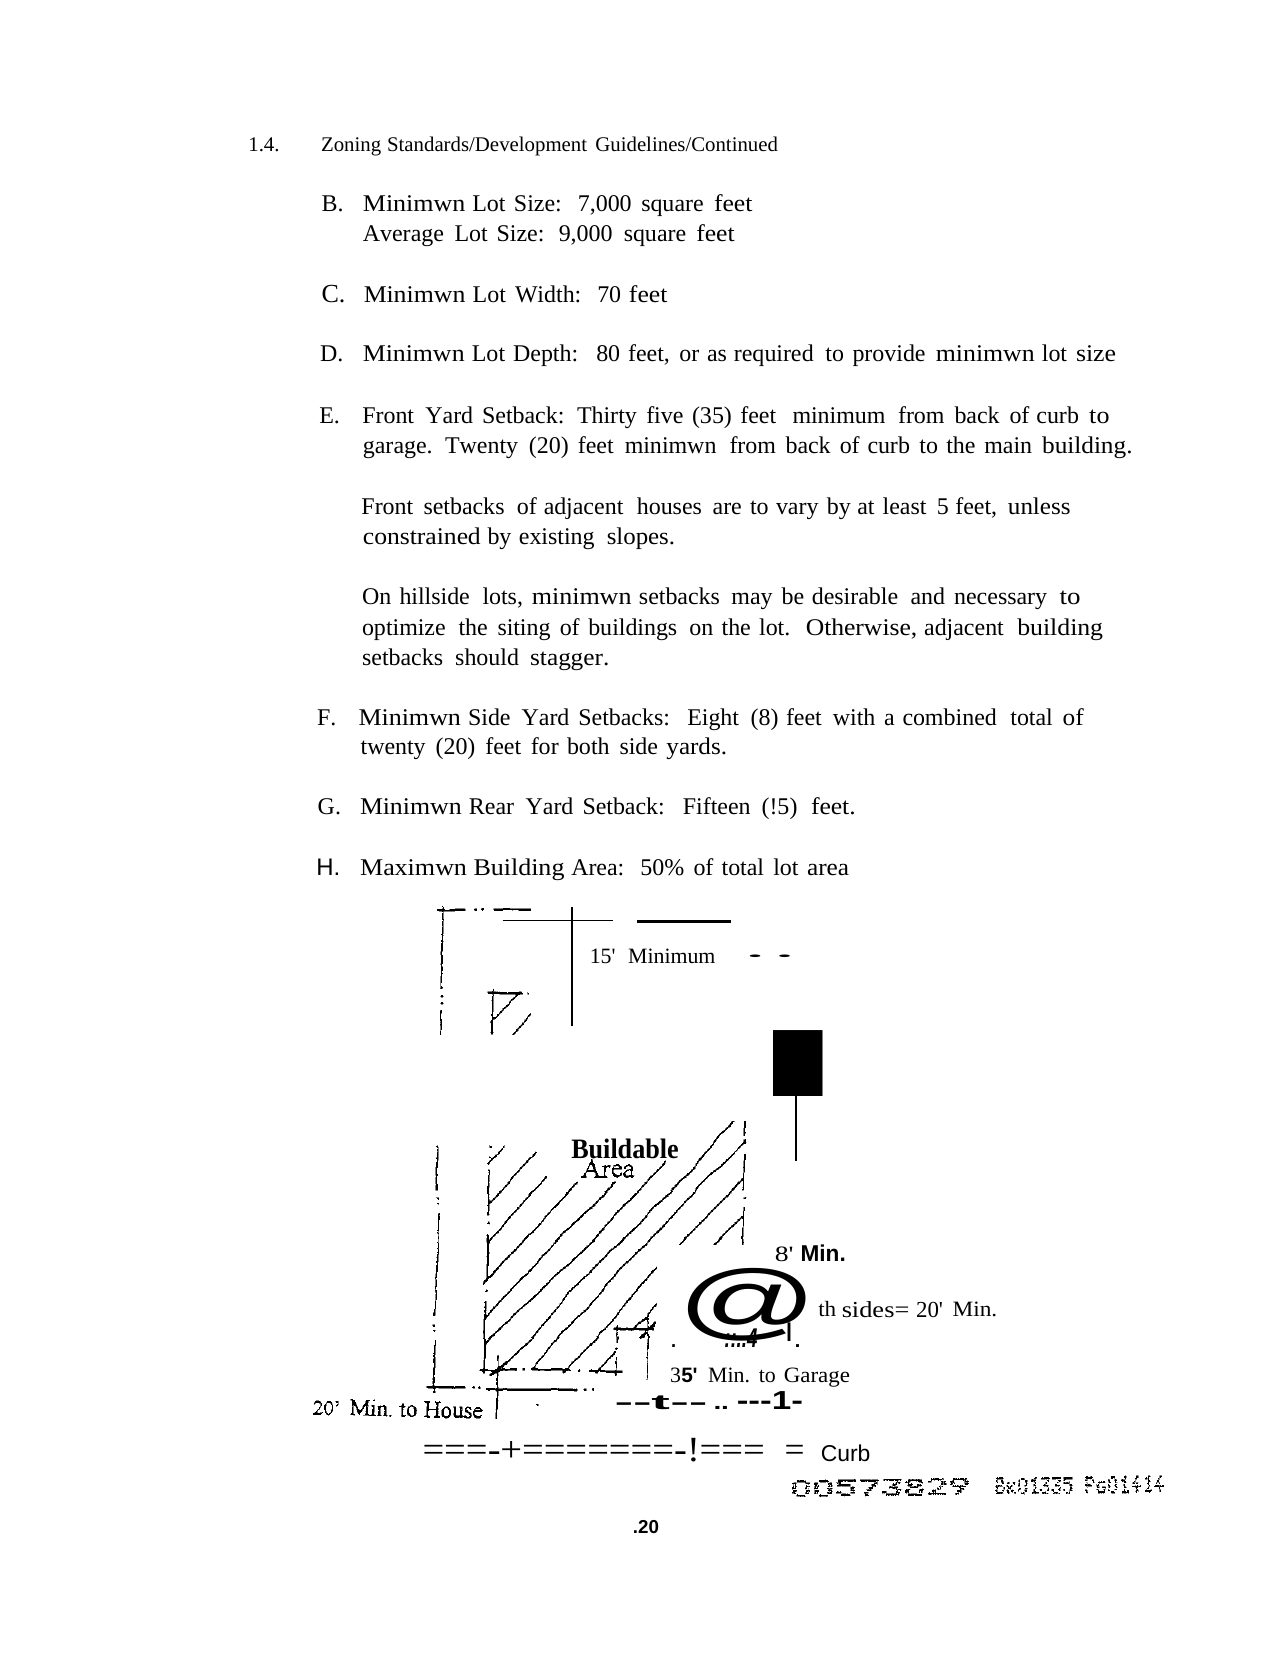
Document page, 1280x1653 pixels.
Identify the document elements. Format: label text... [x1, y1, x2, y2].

text Average Lot Size: 9,000 square feet [363, 219, 1181, 246]
picture [788, 1472, 1166, 1497]
text G. Minimwn Rear Yard Setback: Fifteen (!5) feet. [317, 792, 1181, 820]
text --t-- .. ---1- [612, 1387, 806, 1415]
text 15' Minimum ·· [584, 943, 805, 968]
text H. Maximwn Building Area: 50% of total lot area [316, 853, 1181, 881]
text B. Minimwn Lot Size: 7,000 square feet [321, 188, 1181, 216]
text @th sides= 20' Min. [678, 1263, 1181, 1320]
text E. Front Yard Setback: Thirty five (35) feet minimum from back of curb to garage. Twenty (20) feet minimwn from back of curb to the main building. [319, 401, 1140, 459]
text ===-+=======-!=== = Curb [422, 1428, 1181, 1469]
text I [724, 1007, 1181, 1115]
text On hillside lots, minimwn setbacks may be desirable and necessary to optimize the siting of buildings on the lot. Otherwise, adjacent building setbacks should stagger. [362, 582, 1109, 671]
text 35' Min. to Garage [670, 1362, 1181, 1387]
text D. Minimwn Lot Depth: 80 feet, or as required to provide minimwn lot size [320, 339, 1181, 367]
text 1.4. Zoning Standards/Development Guidelines/Continued [248, 132, 1181, 156]
text F. Minimwn Side Yard Setbacks: Eight (8) feet with a combined total of twenty (20) feet for both side yards. [317, 703, 1092, 760]
text . ::..4 I. [666, 1320, 805, 1353]
picture [434, 902, 531, 1035]
text C. Minimwn Lot Width: 70 feet [321, 278, 1181, 308]
text Buildable [565, 1131, 685, 1163]
text Front setbacks of adjacent houses are to vary by at least 5 feet, unless constrained by existing slopes. [361, 492, 1077, 550]
text 8' Min. [770, 1240, 850, 1263]
picture [311, 1121, 747, 1419]
